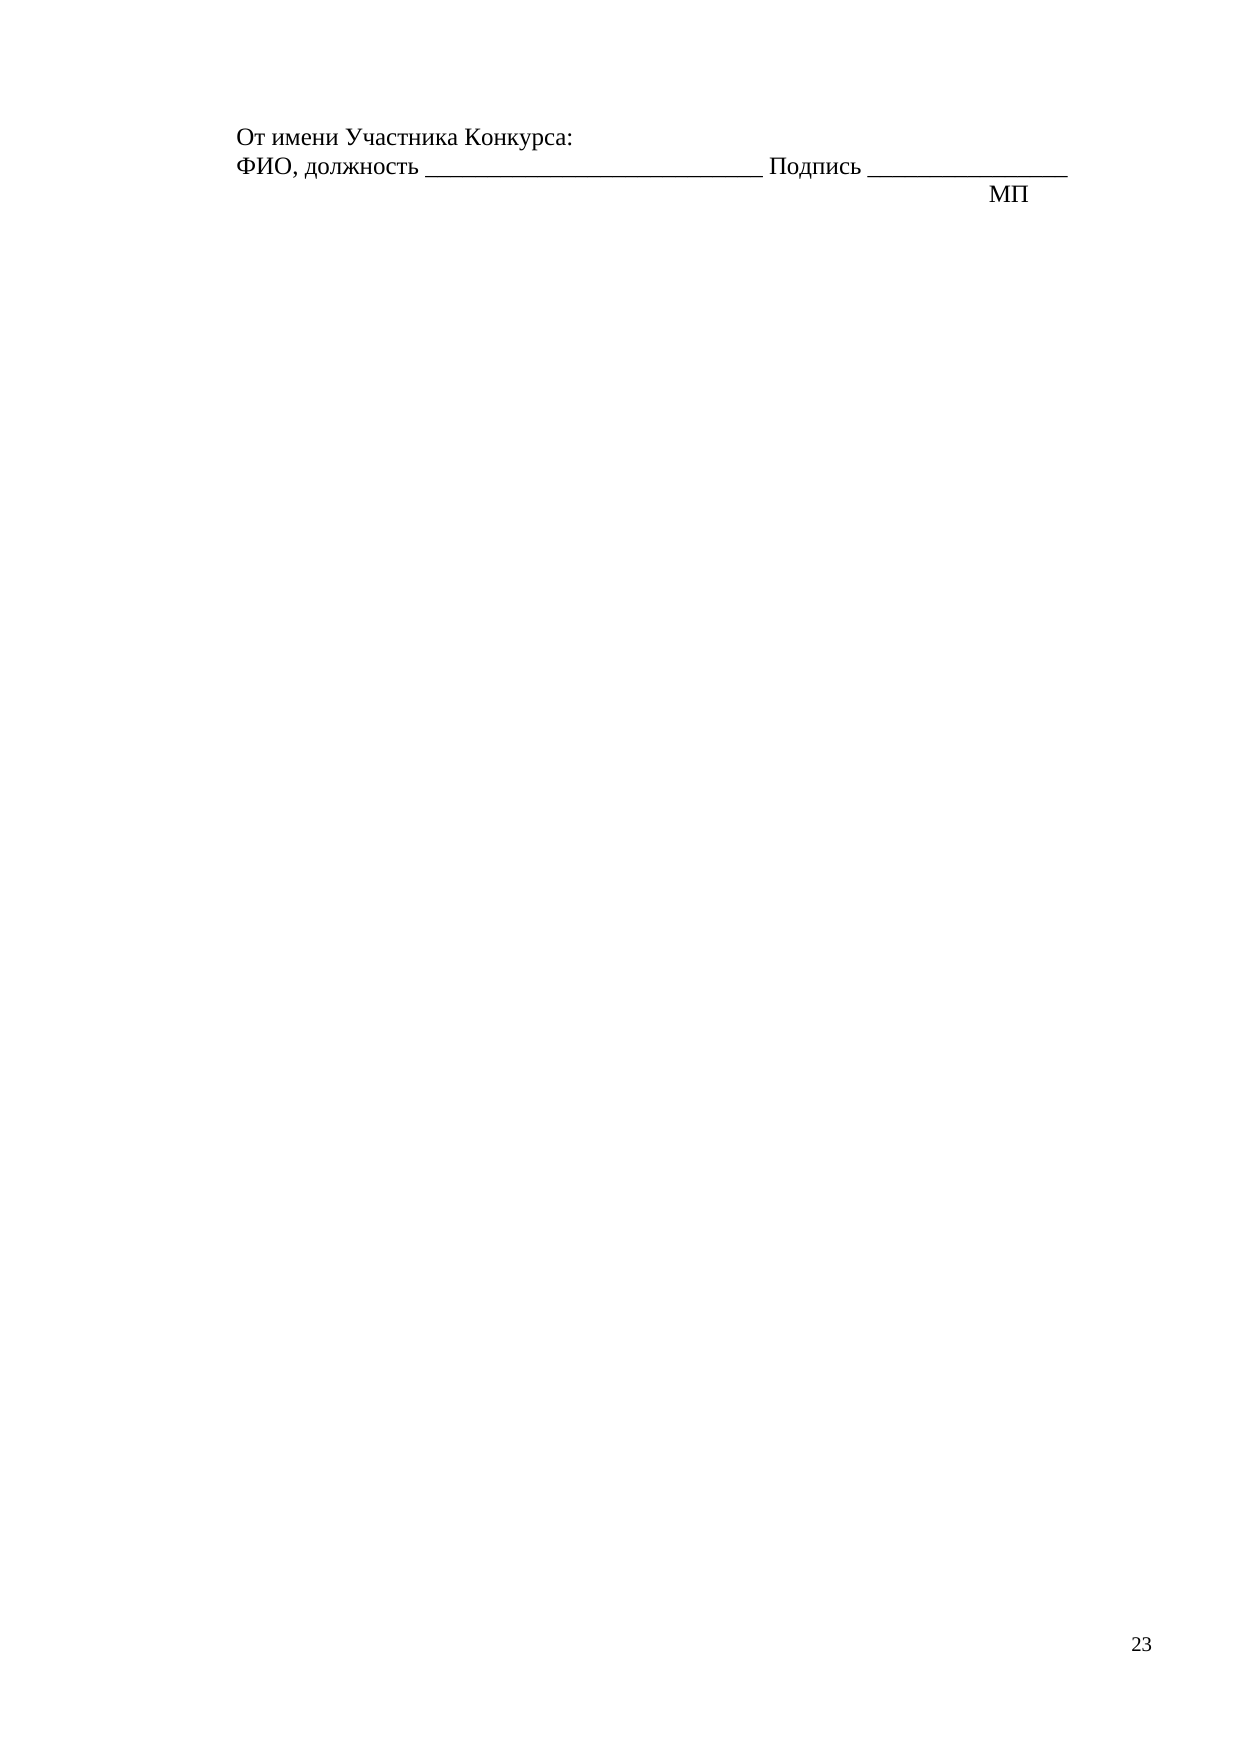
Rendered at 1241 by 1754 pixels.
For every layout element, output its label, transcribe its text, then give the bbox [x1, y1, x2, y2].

text МП [177, 179, 1152, 208]
text От имени Участника Конкурса: [177, 122, 1152, 151]
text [177, 151, 1152, 179]
